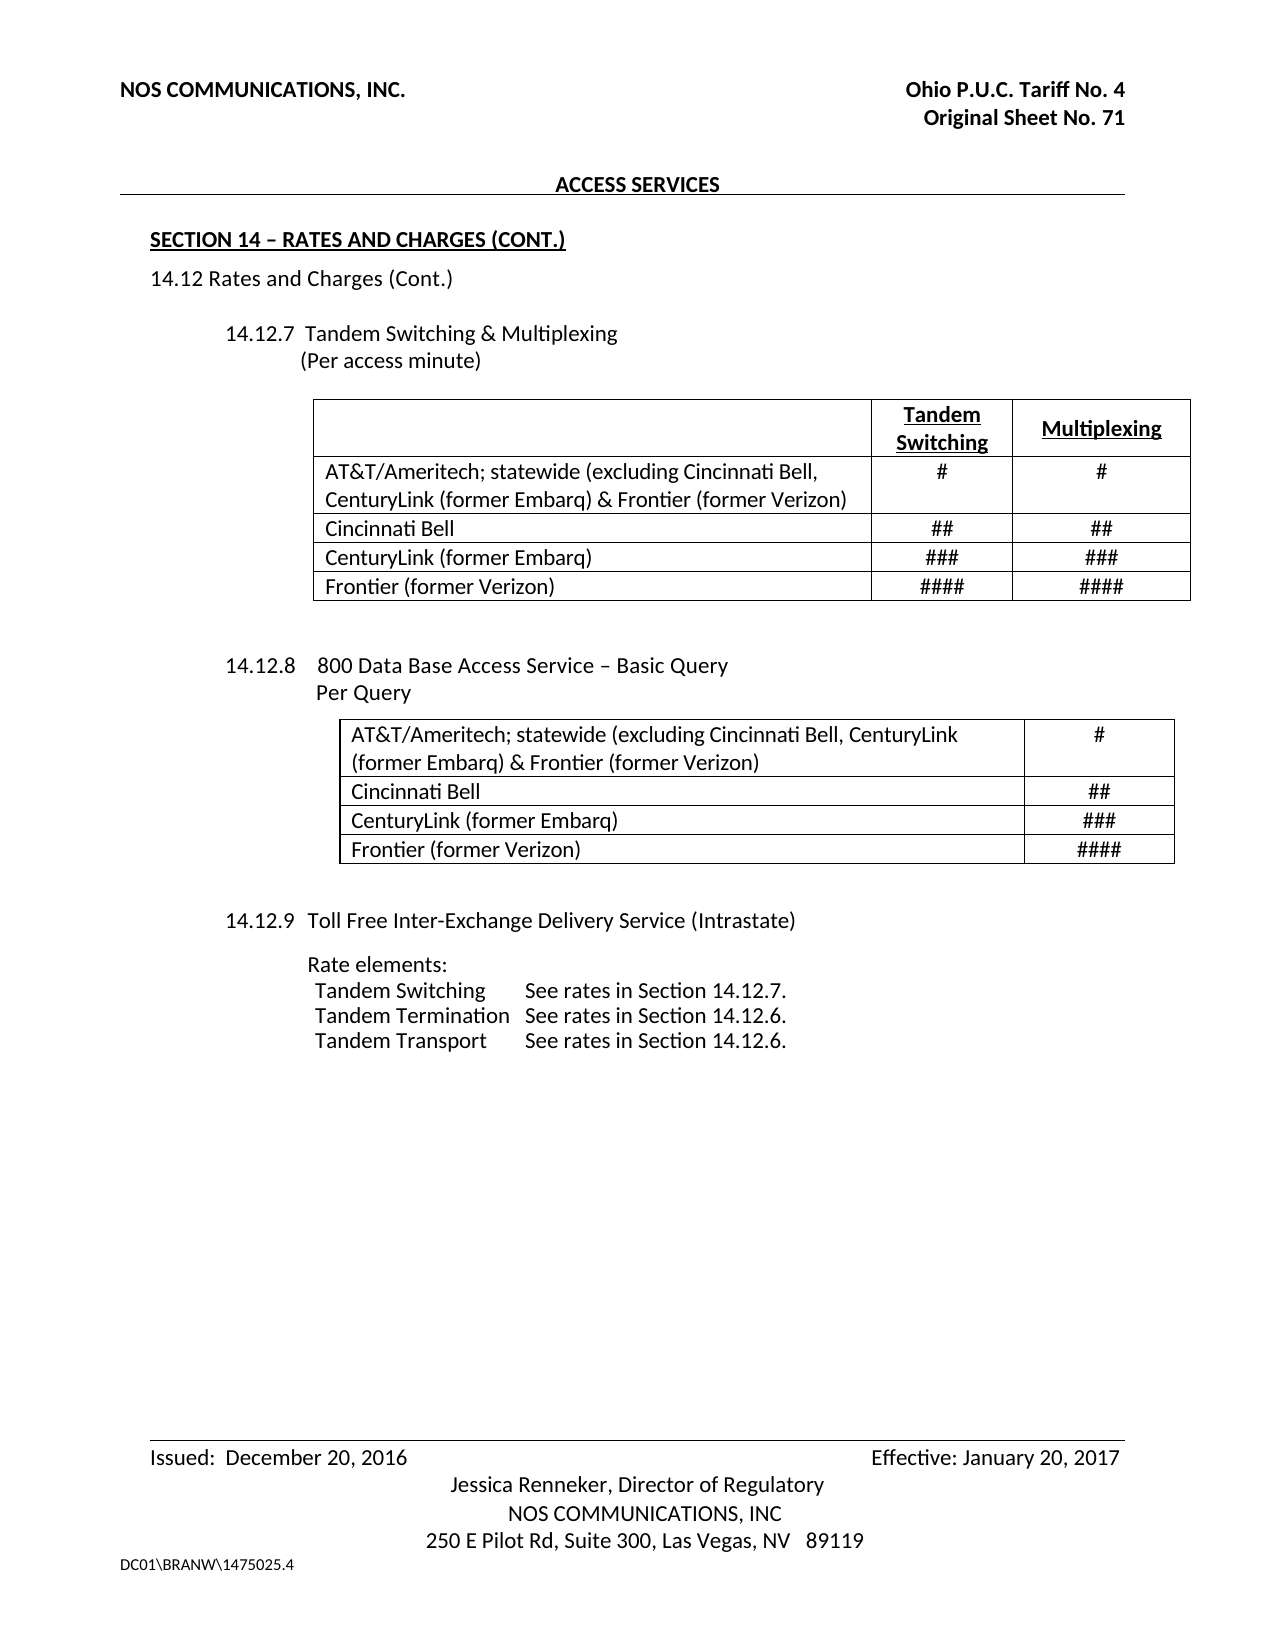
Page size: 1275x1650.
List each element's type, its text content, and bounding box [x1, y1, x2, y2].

table_cell ### [1025, 806, 1174, 834]
text 14.12 Rates and Charges (Cont.) [150, 265, 1125, 291]
table_cell Frontier (former Verizon) [314, 572, 871, 600]
table_cell Cincinnati Bell [314, 514, 871, 542]
table_header Multiplexing [1013, 400, 1190, 456]
table_header [314, 400, 871, 456]
text (Per access minute) [150, 347, 1125, 374]
text Per Query [150, 679, 1125, 706]
text 14.12.7 Tandem Switching & Multiplexing [150, 319, 1125, 347]
table_cell # [872, 457, 1012, 513]
table_cell #### [1025, 835, 1174, 863]
text Tandem Termination See rates in Section 14.12.6. [315, 1003, 1125, 1028]
table_cell ### [872, 543, 1012, 571]
table_cell #### [872, 572, 1012, 600]
table_cell ## [872, 514, 1012, 542]
table_cell CenturyLink (former Embarq) [341, 806, 1024, 834]
table_header Tandem Switching [872, 400, 1012, 456]
table_header # [1025, 720, 1174, 776]
text Tandem Switching See rates in Section 14.12.7. [315, 978, 1125, 1003]
table_header AT&T/Ameritech; statewide (excluding Cincinnati Bell, CenturyLink (former Embarq) & Frontier (former Verizon) [341, 720, 1024, 776]
table_cell AT&T/Ameritech; statewide (excluding Cincinnati Bell, CenturyLink (former Embarq) & Frontier (former Verizon) [314, 457, 871, 513]
table_cell ## [1025, 777, 1174, 805]
text SECTION 14 – RATES AND CHARGES (CONT.) [150, 226, 1125, 253]
table_cell Cincinnati Bell [341, 777, 1024, 805]
table_cell ### [1013, 543, 1190, 571]
table_cell ## [1013, 514, 1190, 542]
table_cell CenturyLink (former Embarq) [314, 543, 871, 571]
table_cell # [1013, 457, 1190, 513]
text 14.12.9 Toll Free Inter-Exchange Delivery Service (Intrastate) [225, 903, 1125, 934]
text 14.12.8 800 Data Base Access Service – Basic Query [150, 652, 1125, 679]
text Tandem Transport See rates in Section 14.12.6. [315, 1028, 1125, 1053]
table_cell #### [1013, 572, 1190, 600]
table_cell Frontier (former Verizon) [341, 835, 1024, 863]
text Rate elements: [307, 947, 1125, 978]
